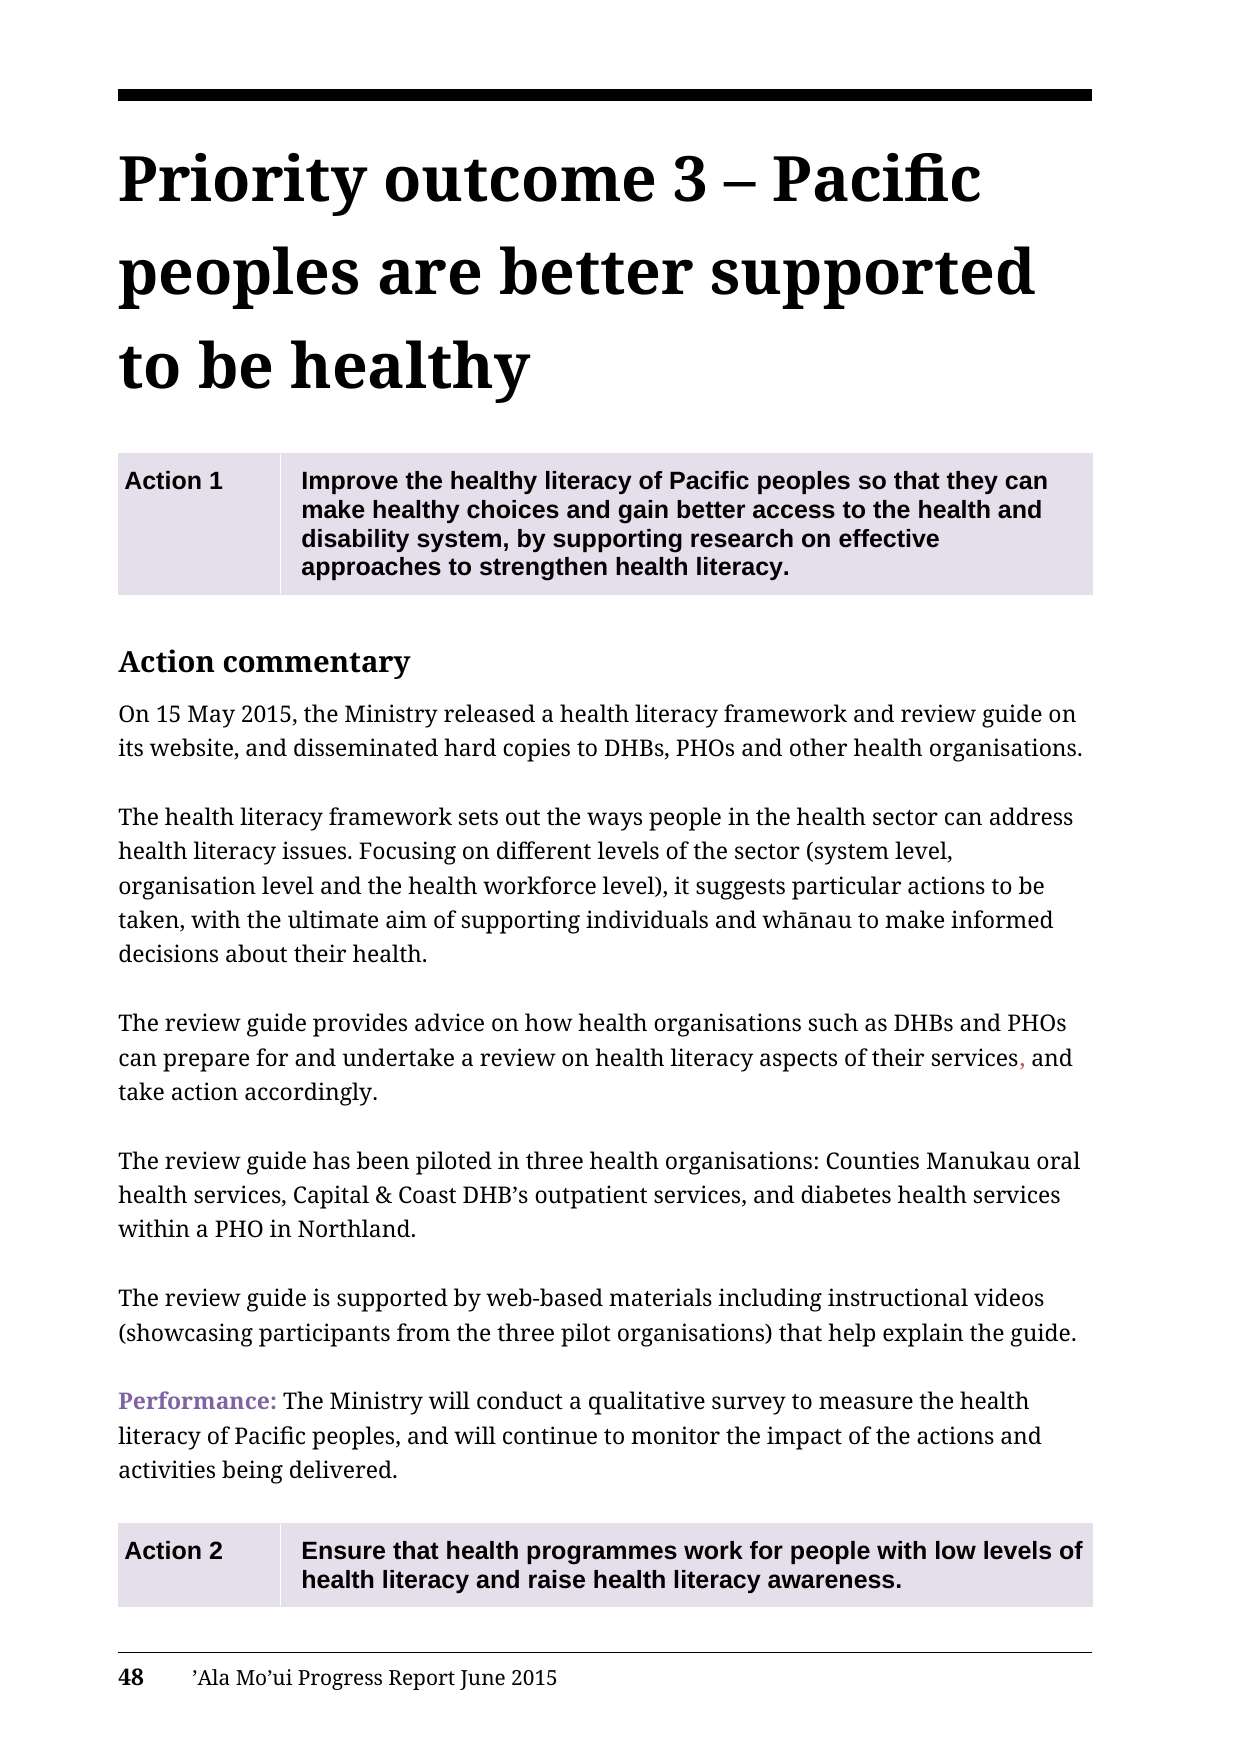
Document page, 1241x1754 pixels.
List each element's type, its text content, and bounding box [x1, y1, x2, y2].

table_header Improve the healthy literacy of Pacific peoples so that they can make healthy choices and gain better access to the health and disability system, by supporting research on effective approaches to strengthen health literacy. [281, 454, 1092, 594]
subtitle Priority outcome 3 – Pacific peoples are better supported to be healthy [118, 101, 1092, 407]
text The review guide has been piloted in three health organisations: Counties Manukau oral health services, Capital & Coast DHB’s outpatient services, and diabetes health services within a PHO in Northland. [118, 1144, 1092, 1244]
text The review guide is supported by web-based materials including instructional videos (showcasing participants from the three pilot organisations) that help explain the guide. [118, 1282, 1092, 1348]
text Performance: The Ministry will conduct a qualitative survey to measure the health literacy of Pacific peoples, and will continue to monitor the impact of the actions and activities being delivered. [118, 1385, 1092, 1485]
table_header Action 2 [119, 1524, 280, 1606]
table_header Ensure that health programmes work for people with low levels of health literacy and raise health literacy awareness. [281, 1524, 1092, 1606]
subtitle Action commentary [118, 642, 1092, 681]
text On 15 May 2015, the Ministry released a health literacy framework and review guide on its website, and disseminated hard copies to DHBs, PHOs and other health organisations. [118, 698, 1092, 763]
text The health literacy framework sets out the ways people in the health sector can address health literacy issues. Focusing on different levels of the sector (system level, organisation level and the health workforce level), it suggests particular actions to be taken, with the ultimate aim of supporting individuals and whānau to make informed decisions about their health. [118, 801, 1092, 969]
text The review guide provides advice on how health organisations such as DHBs and PHOs can prepare for and undertake a review on health literacy aspects of their services, and take action accordingly. [118, 1007, 1092, 1107]
table_header Action 1 [119, 454, 280, 594]
